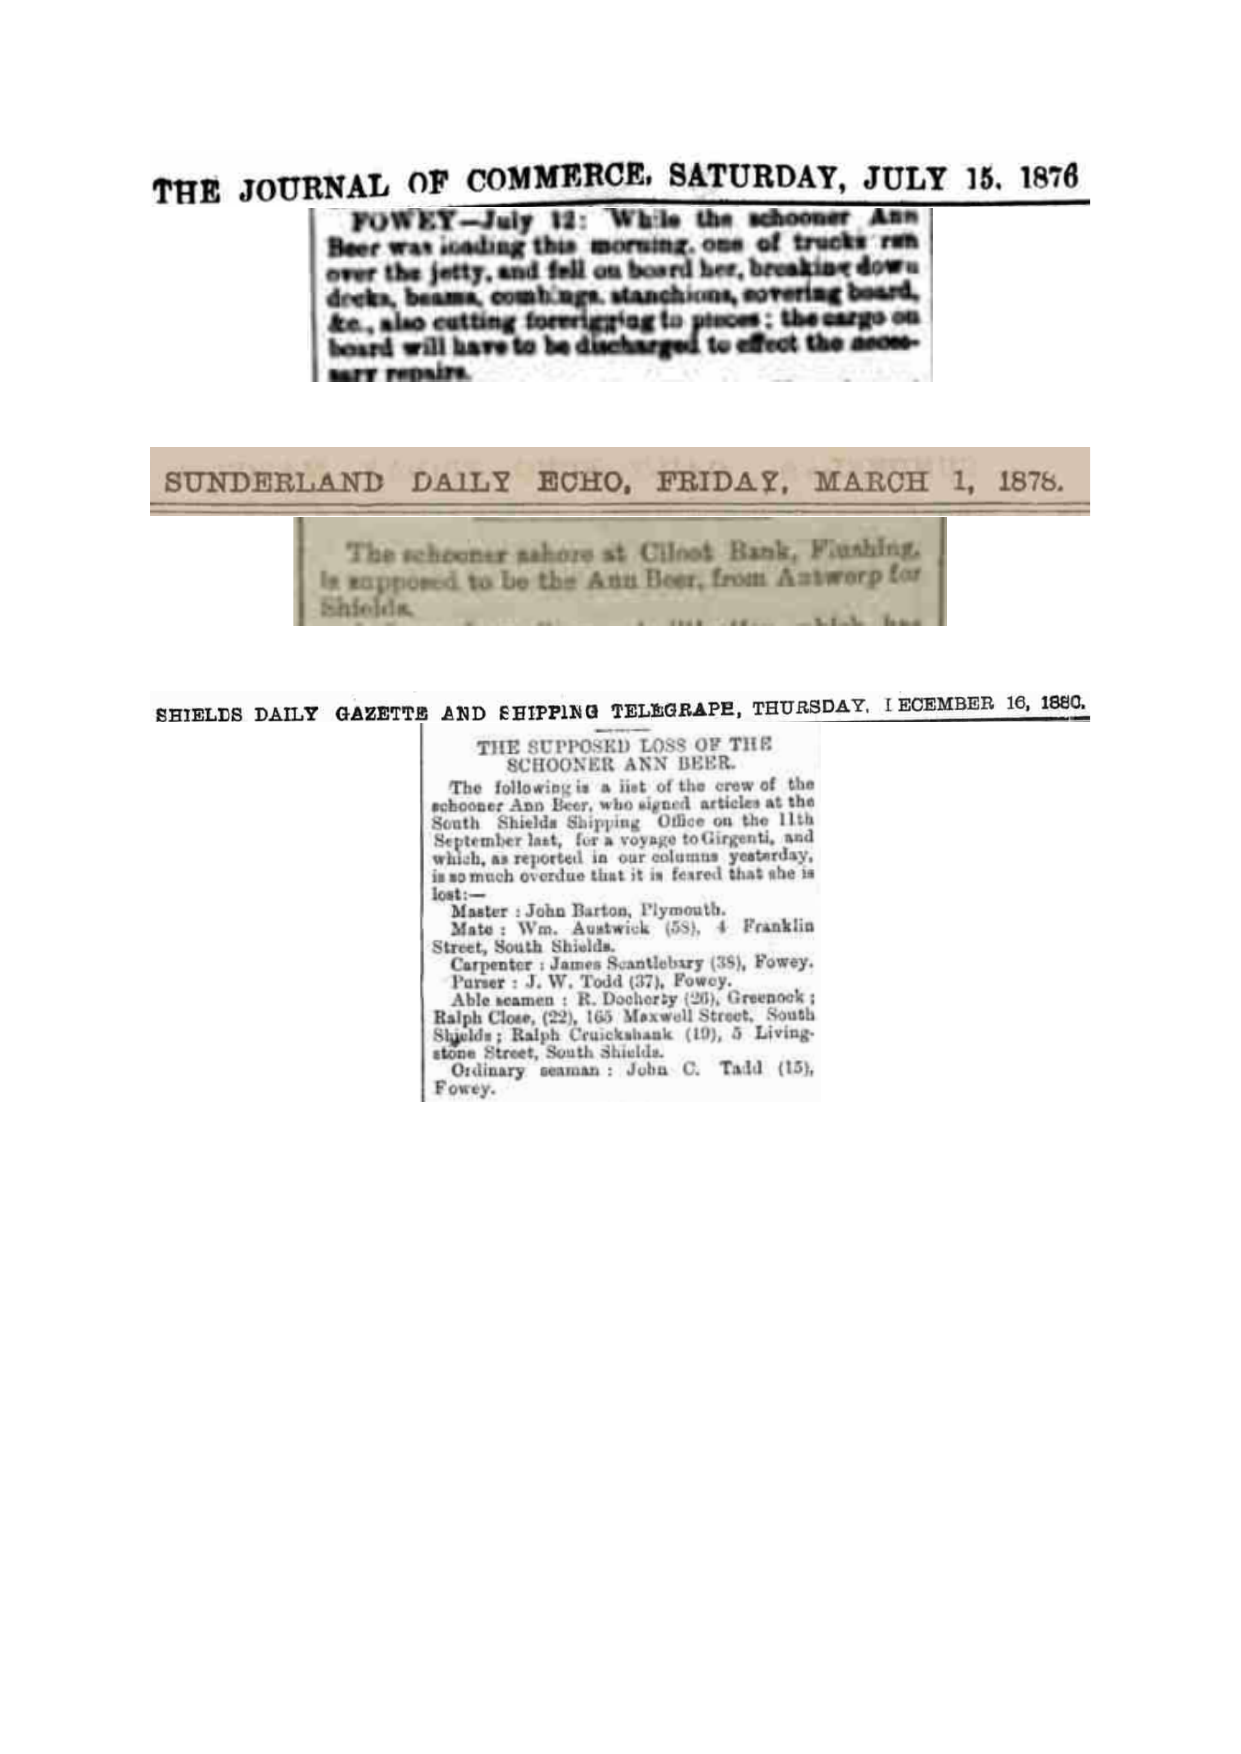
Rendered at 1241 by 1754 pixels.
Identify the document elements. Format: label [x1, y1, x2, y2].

picture [150, 150, 1091, 207]
picture [293, 517, 947, 626]
picture [150, 447, 1091, 516]
picture [150, 691, 1091, 722]
picture [307, 208, 933, 382]
picture [419, 723, 821, 1102]
